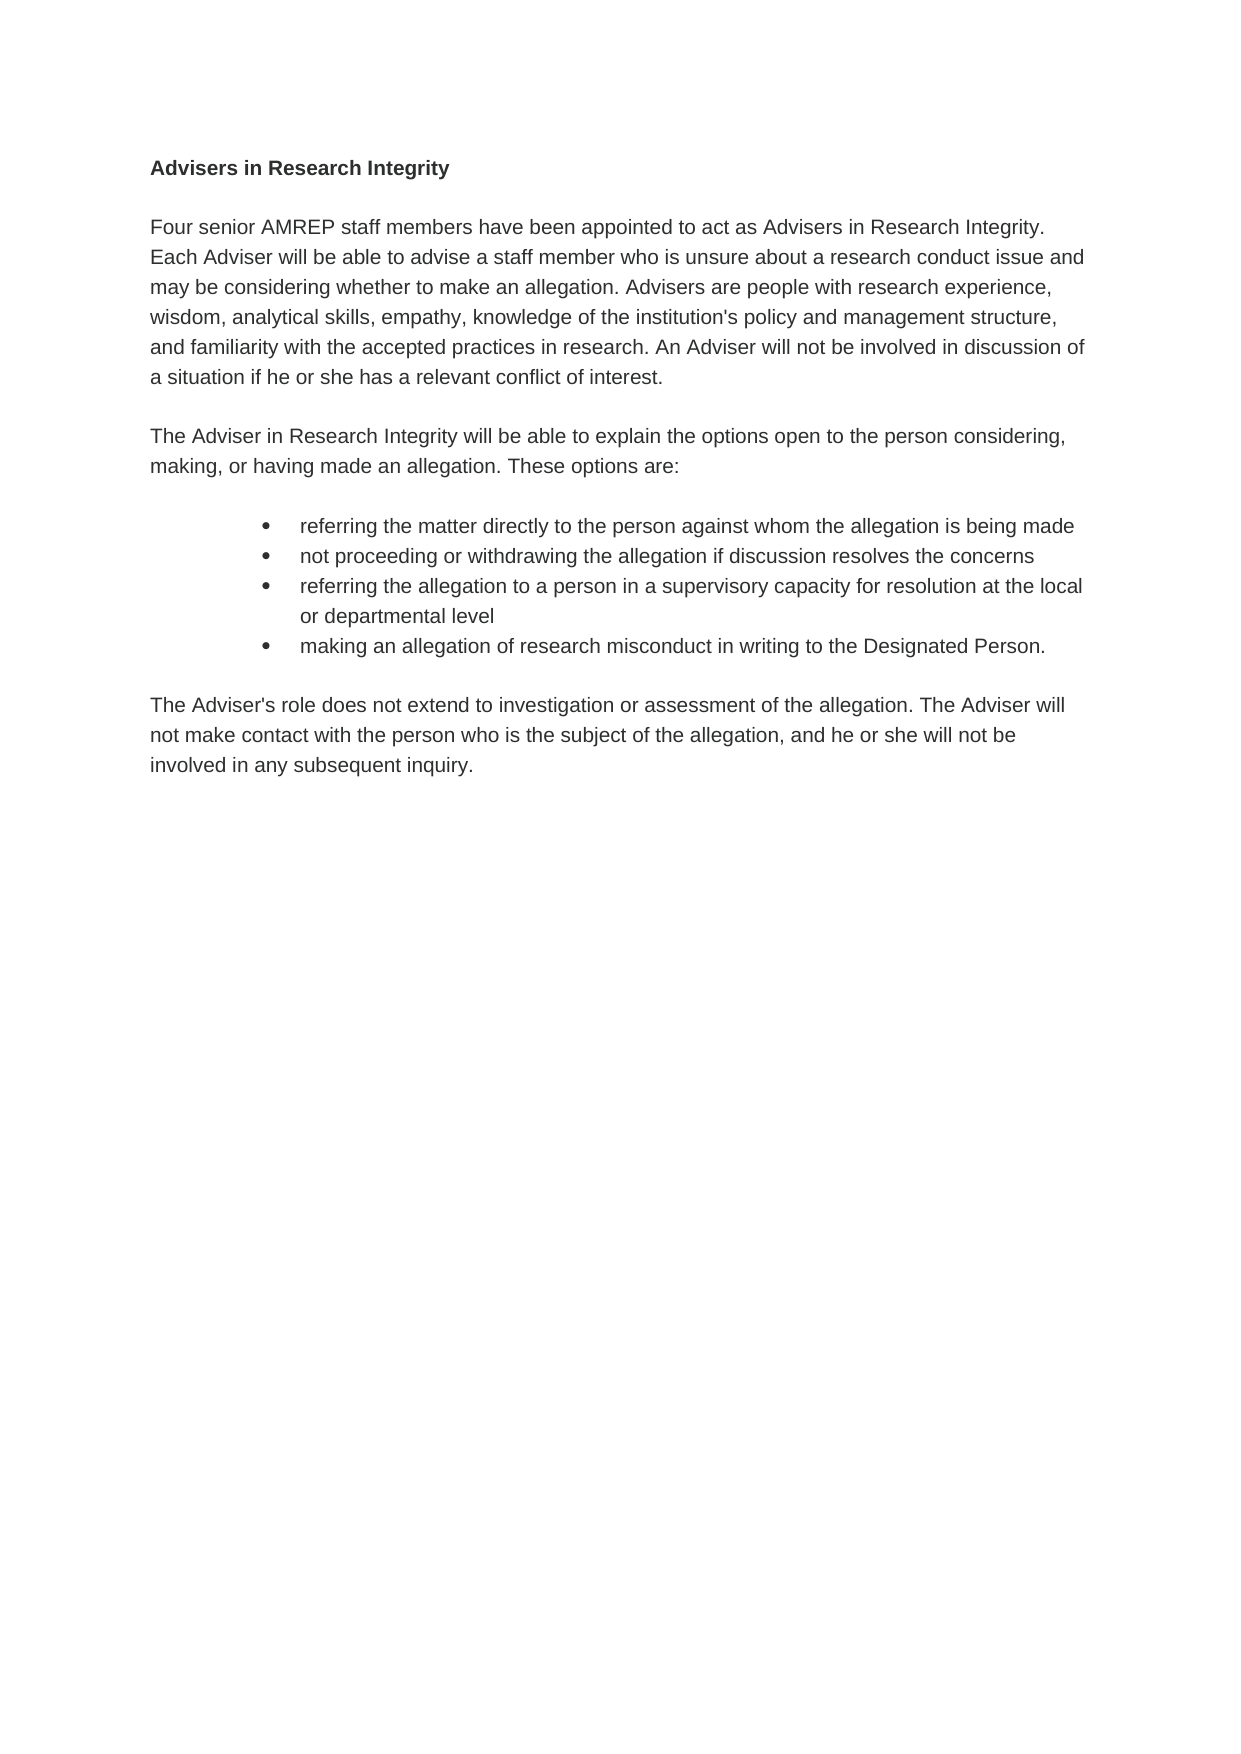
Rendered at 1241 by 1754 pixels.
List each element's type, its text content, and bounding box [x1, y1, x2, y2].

text The Adviser's role does not extend to investigation or assessment of the allegation. The Adviser will not make contact with the person who is the subject of the allegation, and he or she will not be involved in any subsequent inquiry. [150, 687, 1090, 777]
list referring the matter directly to the person against whom the allegation is being made [262, 507, 1090, 537]
list not proceeding or withdrawing the allegation if discussion resolves the concerns [262, 537, 1090, 567]
text The Adviser in Research Integrity will be able to explain the options open to the person considering, making, or having made an allegation. These options are: [150, 418, 1090, 478]
text Four senior AMREP staff members have been appointed to act as Advisers in Research Integrity. Each Adviser will be able to advise a staff member who is unsure about a research conduct issue and may be considering whether to make an allegation. Advisers are people with research experience, wisdom, analytical skills, empathy, knowledge of the institution's policy and management structure, and familiarity with the accepted practices in research. An Adviser will not be involved in discussion of a situation if he or she has a relevant conflict of interest. [150, 209, 1090, 389]
list referring the allegation to a person in a supervisory capacity for resolution at the local or departmental level [262, 567, 1090, 627]
list making an allegation of research misconduct in writing to the Designated Person. [262, 627, 1090, 657]
text Advisers in Research Integrity [150, 150, 1090, 180]
